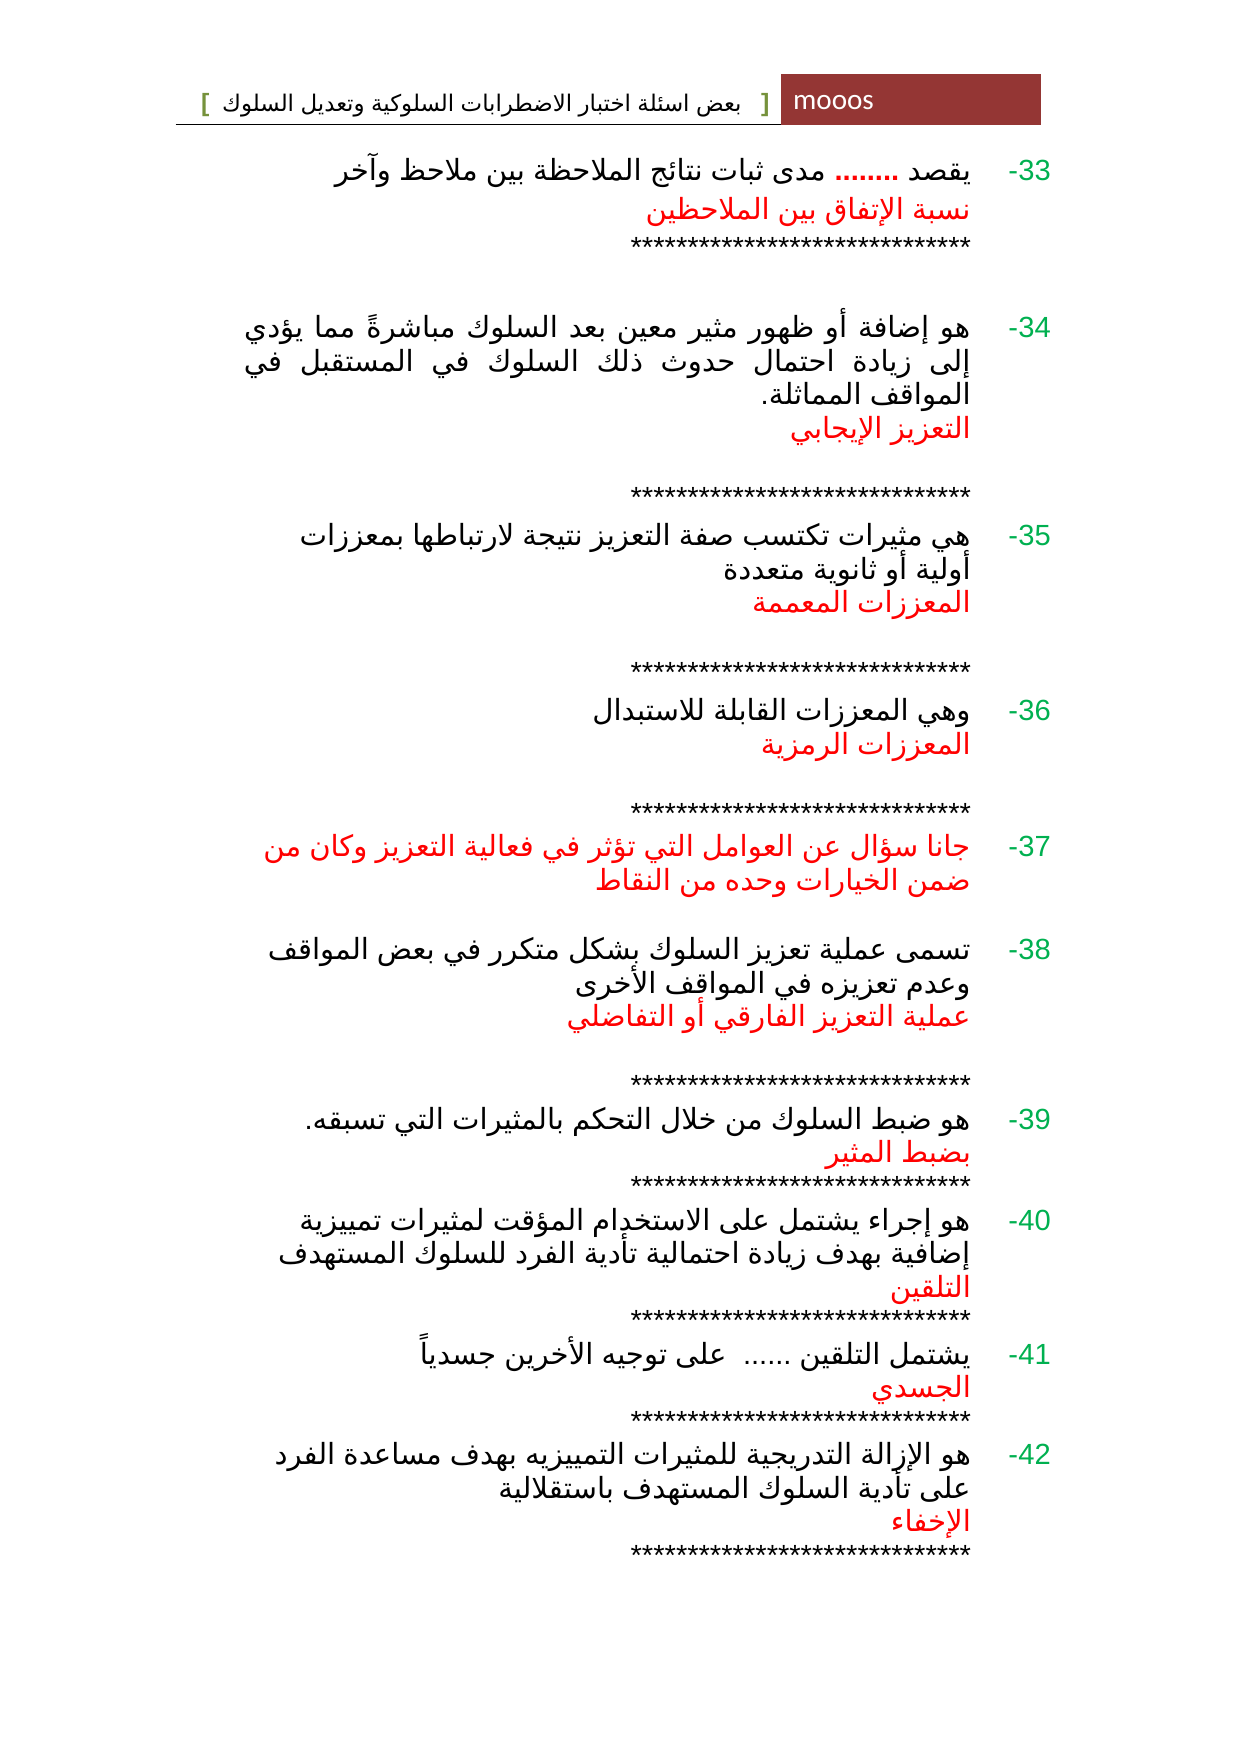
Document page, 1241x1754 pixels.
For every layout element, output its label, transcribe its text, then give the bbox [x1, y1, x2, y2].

list يشتمل التلقين ...... على توجيه الأخرين جسدياً [244, 1337, 1008, 1370]
list هو ضبط السلوك من خلال التحكم بالمثيرات التي تسبقه. [244, 1102, 1008, 1135]
list التعزيز الإيجابي [244, 411, 971, 444]
list ****************************** [244, 1303, 971, 1337]
list نسبة الإتفاق بين الملاحظين [187, 192, 971, 226]
list بضبط المثير [244, 1135, 971, 1169]
list ****************************** [244, 796, 971, 829]
list المعززات الرمزية [244, 727, 971, 760]
list جانا سؤال عن العوامل التي تؤثر في فعالية التعزيز وكان من ضمن الخيارات وحده من النقاط [244, 829, 1008, 896]
list ****************************** [244, 1404, 971, 1437]
list يقصد ........ مدى ثبات نتائج الملاحظة بين ملاحظ وآخر [187, 153, 1008, 187]
list ****************************** [244, 1538, 971, 1571]
list التلقين [244, 1269, 971, 1303]
list هو إجراء يشتمل على الاستخدام المؤقت لمثيرات تمييزية إضافية بهدف زيادة احتمالية تأدية الفرد للسلوك المستهدف [244, 1202, 1008, 1269]
list ****************************** [187, 231, 971, 264]
list ****************************** [244, 1169, 971, 1202]
list ****************************** [244, 1068, 971, 1102]
list ****************************** [187, 654, 971, 688]
list هو إضافة أو ظهور مثير معين بعد السلوك مباشرةً مما يؤدي إلى زيادة احتمال حدوث ذلك السلوك في المستقبل في المواقف المماثلة. [244, 310, 1008, 411]
list هي مثيرات تكتسب صفة التعزيز نتيجة لارتباطها بمعززات أولية أو ثانوية متعددة [244, 518, 1008, 585]
list وهي المعززات القابلة للاستبدال [244, 693, 1008, 727]
list عملية التعزيز الفارقي أو التفاضلي [244, 999, 971, 1033]
list الجسدي [244, 1370, 971, 1404]
list الإخفاء [244, 1504, 971, 1538]
list المعززات المعممة [244, 585, 971, 619]
list هو الإزالة التدريجية للمثيرات التمييزيه بهدف مساعدة الفرد على تأدية السلوك المستهدف باستقلالية [244, 1437, 1008, 1504]
list تسمى عملية تعزيز السلوك بشكل متكرر في بعض المواقف وعدم تعزيزه في المواقف الأخرى [244, 932, 1008, 999]
list ****************************** [187, 480, 971, 513]
